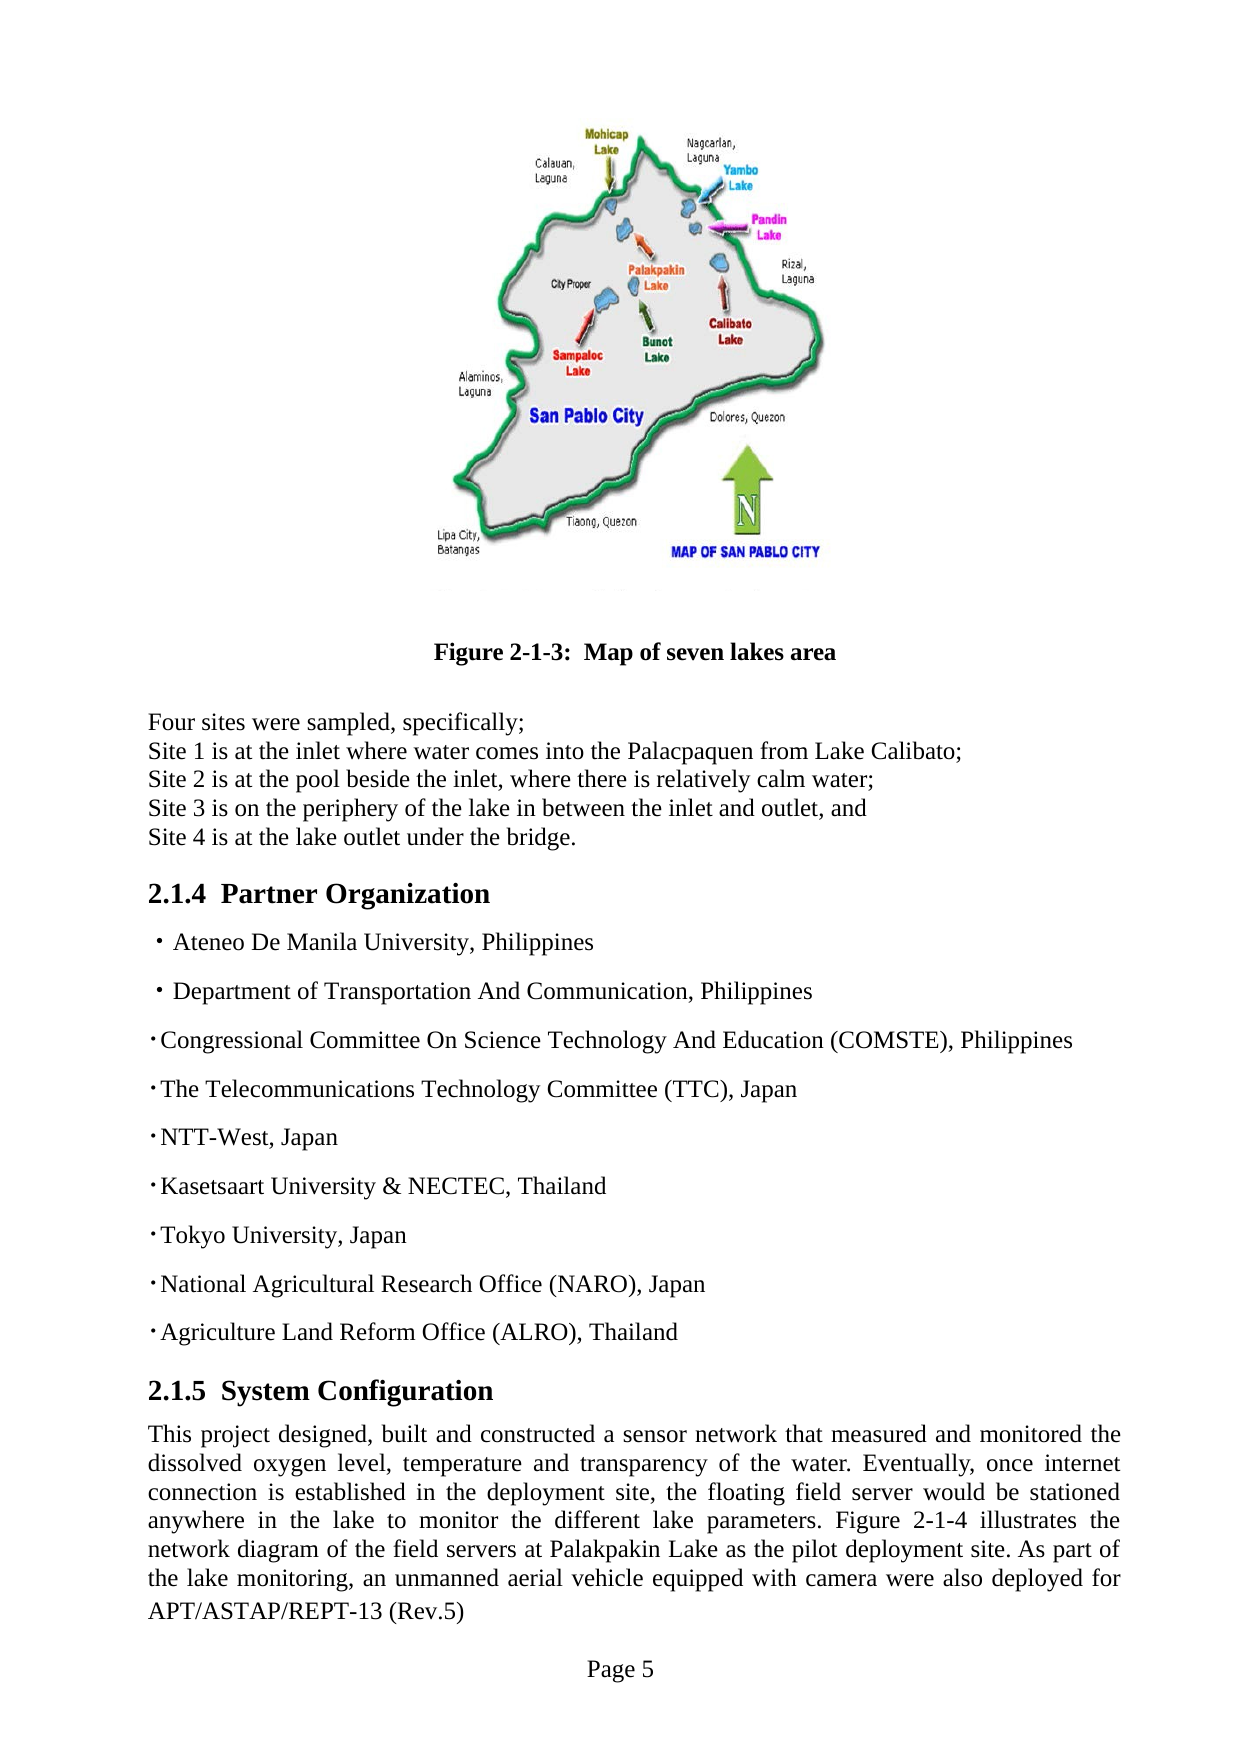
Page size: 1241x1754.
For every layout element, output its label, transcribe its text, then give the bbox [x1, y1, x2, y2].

list Site 1 is at the inlet where water comes into the Palacpaquen from Lake Calibato; [148, 736, 1122, 764]
text Figure 2-1-3: Map of seven lakes area [148, 637, 1122, 666]
subtitle 2.1.5 System Configuration [148, 1373, 1122, 1407]
list ･Kasetsaart University & NECTEC, Thailand [148, 1166, 1122, 1202]
list ･Congressional Committee On Science Technology And Education (COMSTE), Philippines [148, 1019, 1122, 1056]
list Site 3 is on the periphery of the lake in between the inlet and outlet, and [148, 793, 1122, 822]
list Site 2 is at the pool beside the inlet, where there is relatively calm water; [148, 764, 1122, 793]
list ･Tokyo University, Japan [148, 1214, 1122, 1251]
list ･National Agricultural Research Office (NARO), Japan [148, 1263, 1122, 1299]
list ・Department of Transportation And Communication, Philippines [148, 971, 1122, 1007]
list ・Ateneo De Manila University, Philippines [148, 922, 1122, 958]
list ･NTT-West, Japan [148, 1117, 1122, 1153]
list ･Agriculture Land Reform Office (ALRO), Thailand [148, 1312, 1122, 1348]
list Site 4 is at the lake outlet under the bridge. [148, 822, 1122, 851]
text Four sites were sampled, specifically; [148, 707, 1122, 736]
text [148, 1419, 1122, 1592]
list ･The Telecommunications Technology Committee (TTC), Japan [148, 1068, 1122, 1104]
picture [409, 118, 866, 590]
subtitle 2.1.4 Partner Organization [148, 876, 1122, 909]
